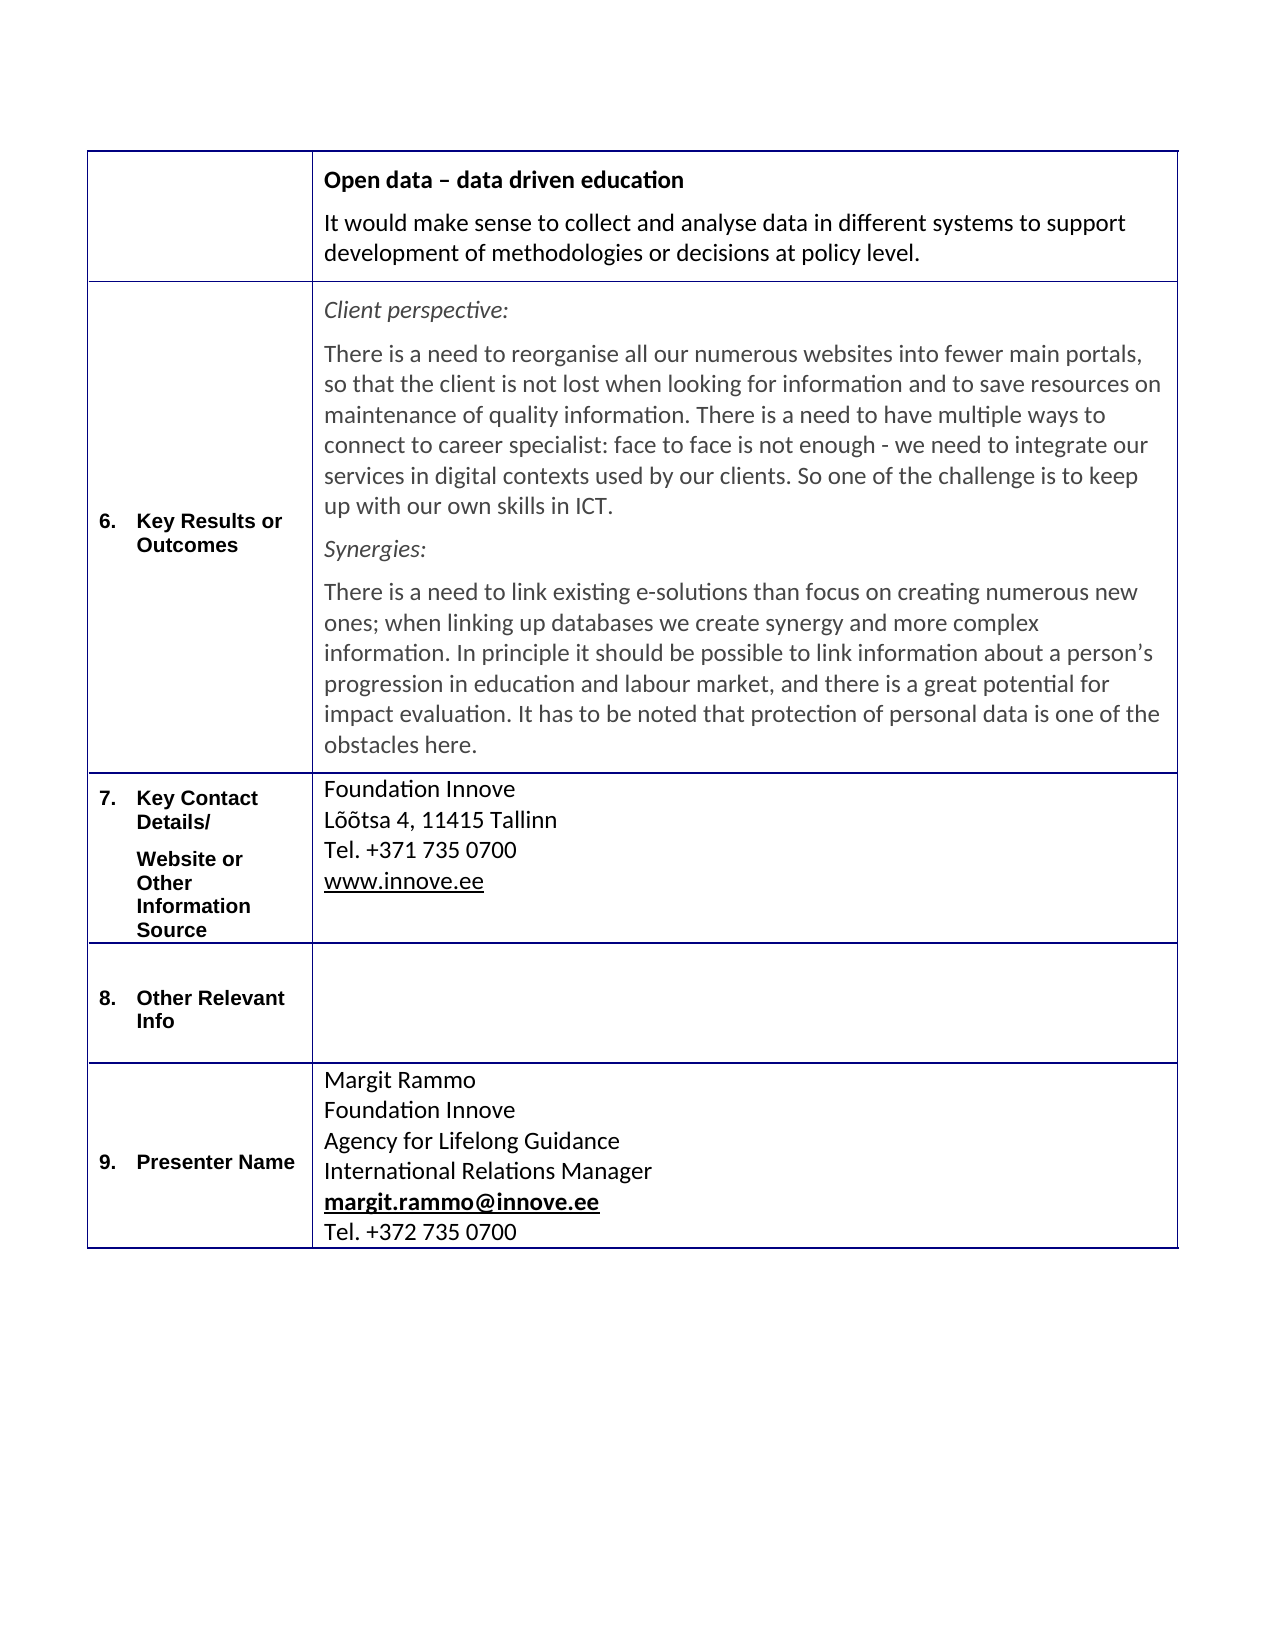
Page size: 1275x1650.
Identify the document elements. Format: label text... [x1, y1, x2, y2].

table_cell Client perspective: There is a need to reorganise all our numerous websites into fewer main portals, so that the client is not lost when looking for information and to save resources on maintenance of quality information. There is a need to have multiple ways to connect to career specialist: face to face is not enough - we need to integrate our services in digital contexts used by our clients. So one of the challenge is to keep up with our own skills in ICT. Synergies: There is a need to link existing e-solutions than focus on creating numerous new ones; when linking up databases we create synergy and more complex information. In principle it should be possible to link information about a person’s progression in education and labour market, and there is a great potential for impact evaluation. It has to be noted that protection of personal data is one of the obstacles here. [313, 282, 1177, 772]
table_cell Presenter Name [88, 1063, 312, 1247]
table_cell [88, 152, 312, 281]
table_cell Other Relevant Info [88, 943, 312, 1062]
table_cell Foundation Innove Lõõtsa 4, 11415 Tallinn Tel. +371 735 0700 www.innove.ee [313, 774, 1177, 942]
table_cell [313, 152, 1177, 281]
table_cell Key Results or Outcomes [88, 282, 312, 772]
table_cell Key Contact Details/ Website or Other Information Source [88, 773, 312, 942]
table_cell [313, 944, 1177, 1062]
table_cell Margit Rammo Foundation Innove Agency for Lifelong Guidance International Relations Manager margit.rammo@innove.ee Tel. +372 735 0700 [313, 1064, 1177, 1247]
